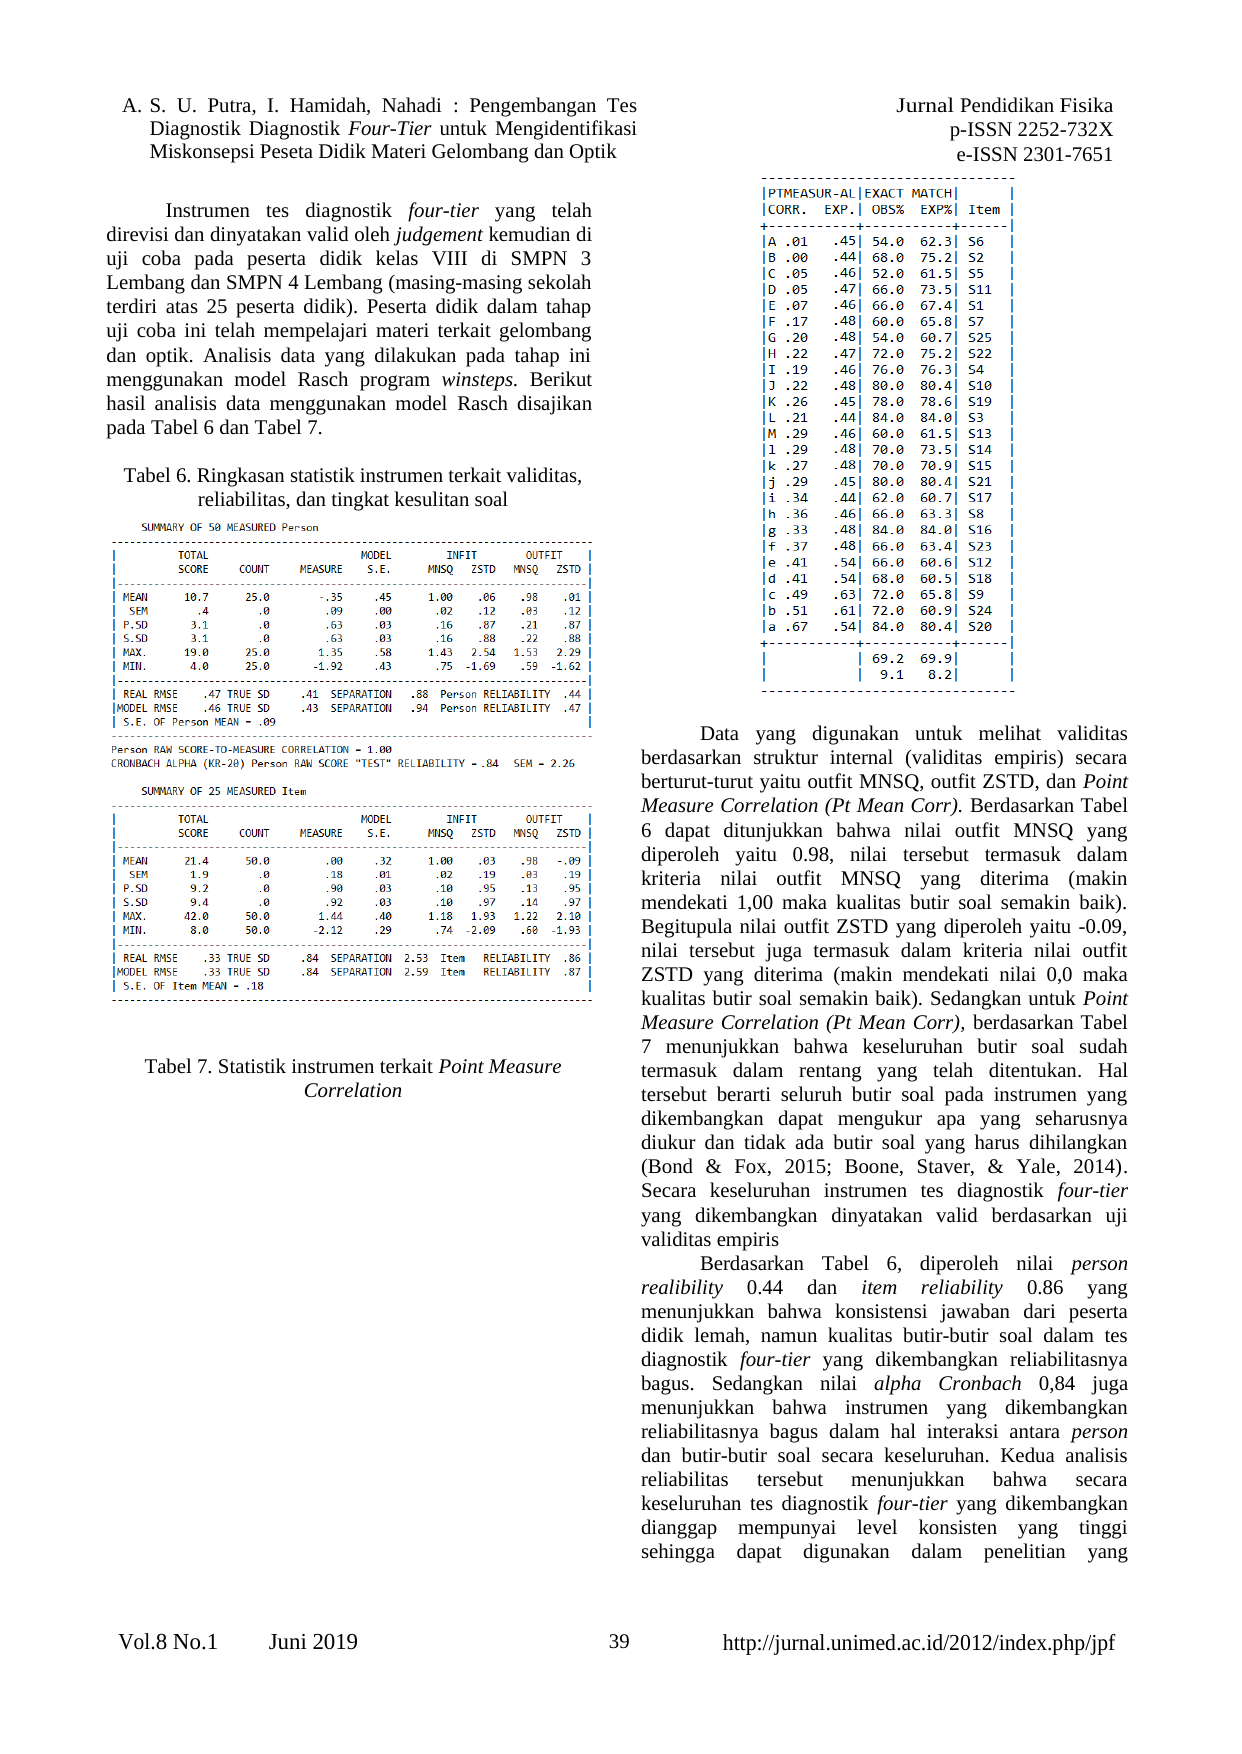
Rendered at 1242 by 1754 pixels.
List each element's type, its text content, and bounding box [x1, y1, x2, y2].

picture [760, 174, 1016, 698]
picture [106, 511, 598, 1006]
text Tabel 6. Ringkasan statistik instrumen terkait validitas, reliabilitas, dan tingkat kesulitan soal [106, 463, 599, 511]
text Instrumen tes diagnostik four-tier yang telah direvisi dan dinyatakan valid oleh judgement kemudian di uji coba pada peserta didik kelas VIII di SMPN 3 Lembang dan SMPN 4 Lembang (masing-masing sekolah terdiri atas 25 peserta didik). Peserta didik dalam tahap uji coba ini telah mempelajari materi terkait gelombang dan optik. Analisis data yang dilakukan pada tahap ini menggunakan model Rasch program winsteps. Berikut hasil analisis data menggunakan model Rasch disajikan pada Tabel 6 dan Tabel 7. [106, 198, 592, 439]
text Data yang digunakan untuk melihat validitas berdasarkan struktur internal (validitas empiris) secara berturut-turut yaitu outfit MNSQ, outfit ZSTD, dan Point Measure Correlation (Pt Mean Corr). Berdasarkan Tabel 6 dapat ditunjukkan bahwa nilai outfit MNSQ yang diperoleh yaitu 0.98, nilai tersebut termasuk dalam kriteria nilai outfit MNSQ yang diterima (makin mendekati 1,00 maka kualitas butir soal semakin baik). Begitupula nilai outfit ZSTD yang diperoleh yaitu -0.09, nilai tersebut juga termasuk dalam kriteria nilai outfit ZSTD yang diterima (makin mendekati nilai 0,0 maka kualitas butir soal semakin baik). Sedangkan untuk Point Measure Correlation (Pt Mean Corr), berdasarkan Tabel 7 menunjukkan bahwa keseluruhan butir soal sudah termasuk dalam rentang yang telah ditentukan. Hal tersebut berarti seluruh butir soal pada instrumen yang dikembangkan dapat mengukur apa yang seharusnya diukur dan tidak ada butir soal yang harus dihilangkan (Bond & Fox, 2015; Boone, Staver, & Yale, 2014). Secara keseluruhan instrumen tes diagnostik four-tier yang dikembangkan dinyatakan valid berdasarkan uji validitas empiris [641, 721, 1128, 1251]
text Tabel 7. Statistik instrumen terkait Point Measure Correlation [106, 1053, 599, 1102]
